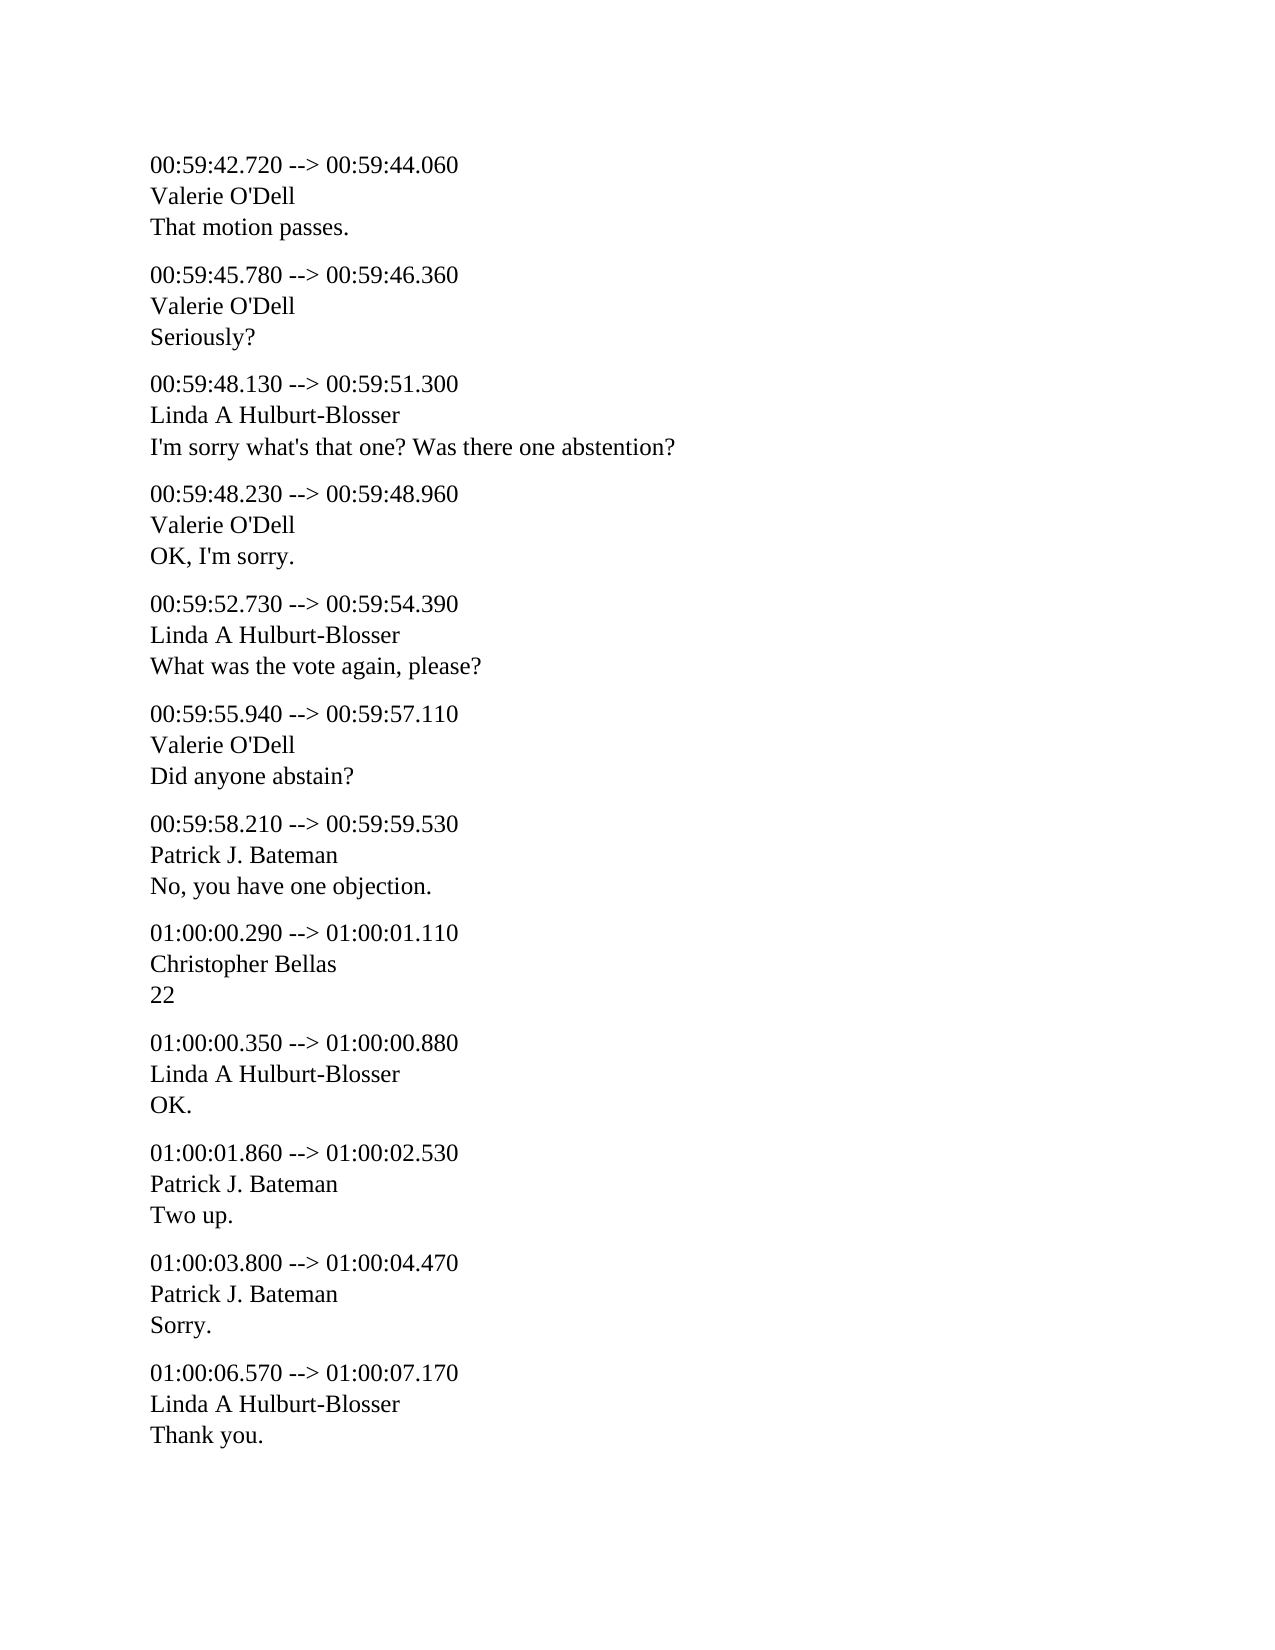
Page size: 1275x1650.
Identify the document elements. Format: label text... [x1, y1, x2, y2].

text 00:59:58.210 --> 00:59:59.530 Patrick J. Bateman No, you have one objection. [150, 809, 1125, 899]
text 01:00:03.800 --> 01:00:04.470 Patrick J. Bateman Sorry. [150, 1248, 1125, 1339]
text 00:59:42.720 --> 00:59:44.060 Valerie O'Dell That motion passes. [150, 150, 1125, 241]
text 01:00:06.570 --> 01:00:07.170 Linda A Hulburt-Blosser Thank you. [150, 1358, 1125, 1448]
text 00:59:48.230 --> 00:59:48.960 Valerie O'Dell OK, I'm sorry. [150, 479, 1125, 570]
text 00:59:45.780 --> 00:59:46.360 Valerie O'Dell Seriously? [150, 260, 1125, 351]
text 01:00:00.350 --> 01:00:00.880 Linda A Hulburt-Blosser OK. [150, 1028, 1125, 1119]
text 00:59:52.730 --> 00:59:54.390 Linda A Hulburt-Blosser What was the vote again, please? [150, 589, 1125, 680]
text 01:00:00.290 --> 01:00:01.110 Christopher Bellas 22 [150, 918, 1125, 1009]
text 00:59:48.130 --> 00:59:51.300 Linda A Hulburt-Blosser I'm sorry what's that one? Was there one abstention? [150, 369, 1125, 460]
text 00:59:55.940 --> 00:59:57.110 Valerie O'Dell Did anyone abstain? [150, 699, 1125, 790]
text 01:00:01.860 --> 01:00:02.530 Patrick J. Bateman Two up. [150, 1138, 1125, 1229]
